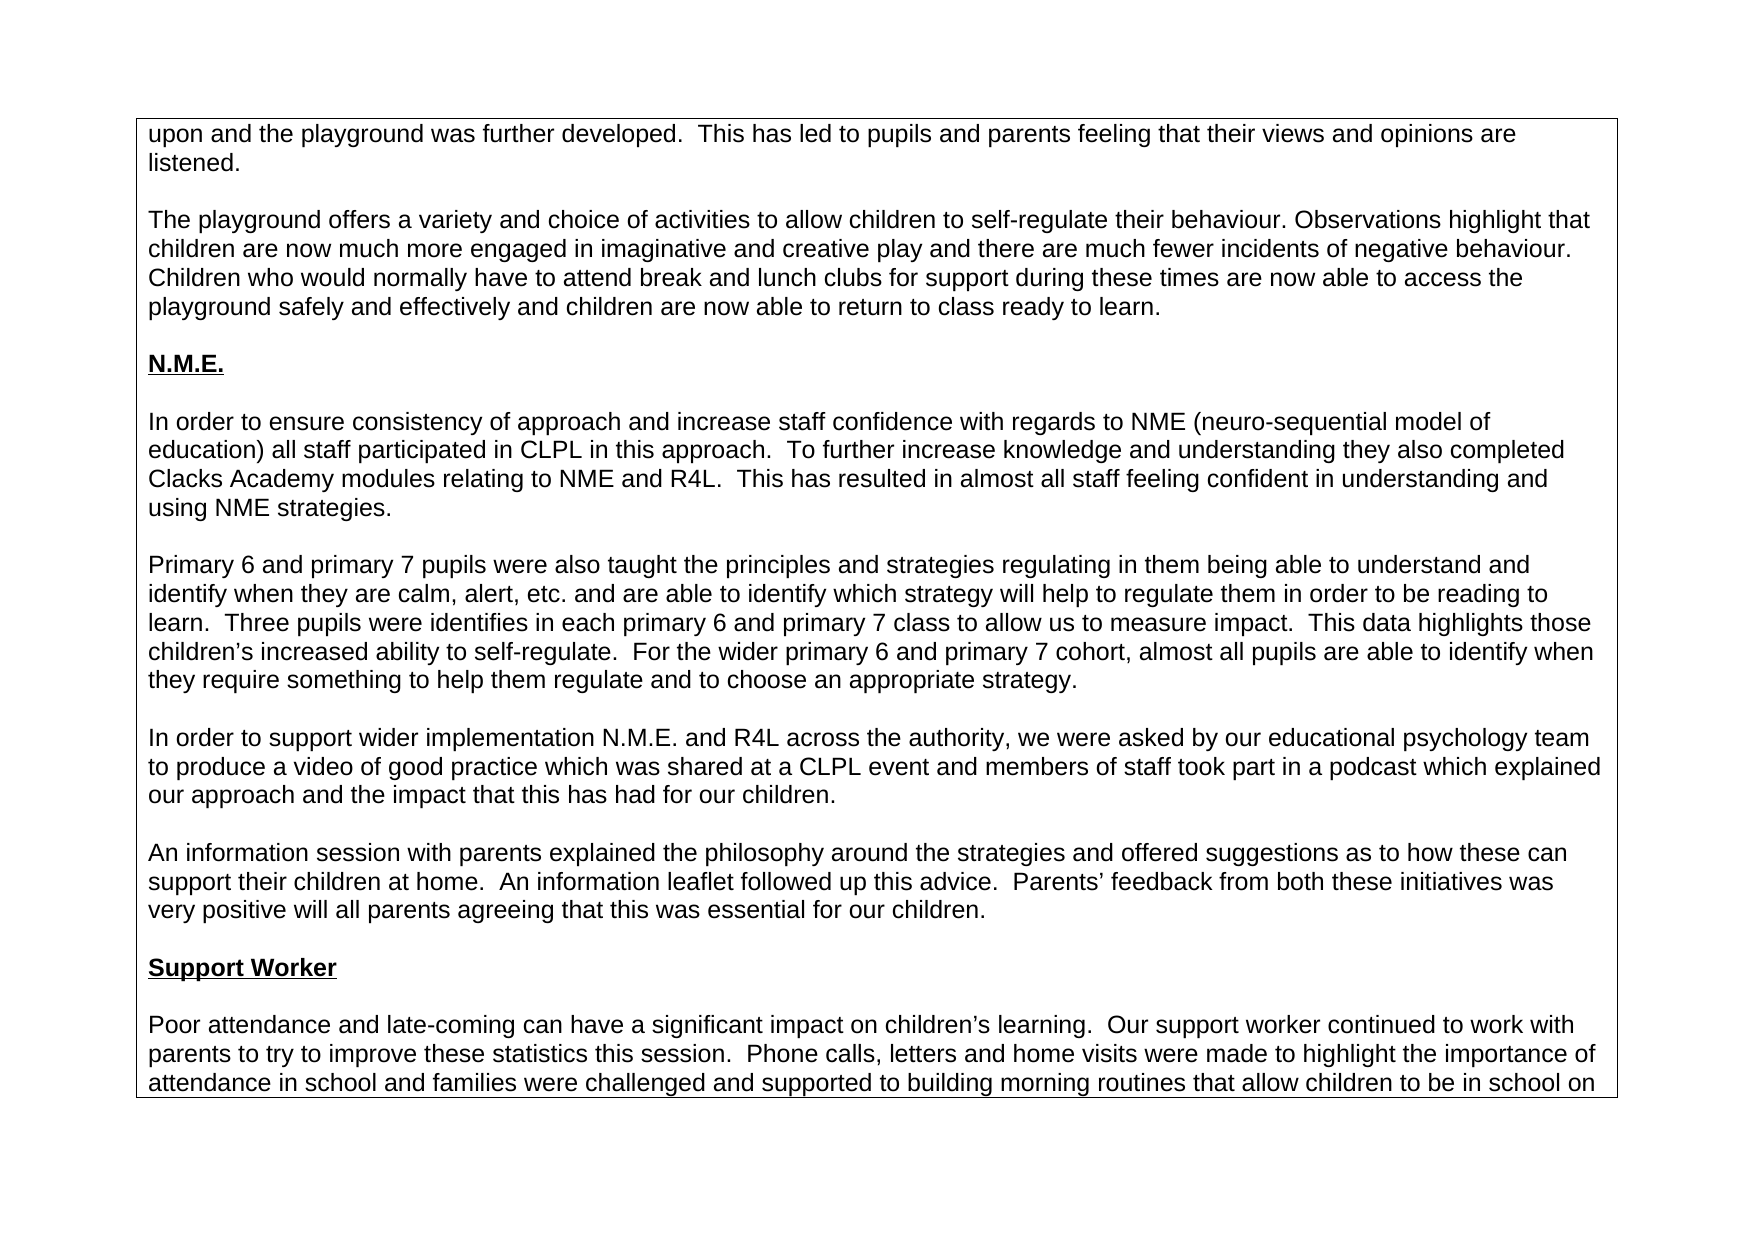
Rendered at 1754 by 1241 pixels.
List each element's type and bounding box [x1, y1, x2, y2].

table_cell [137, 119, 1617, 1097]
